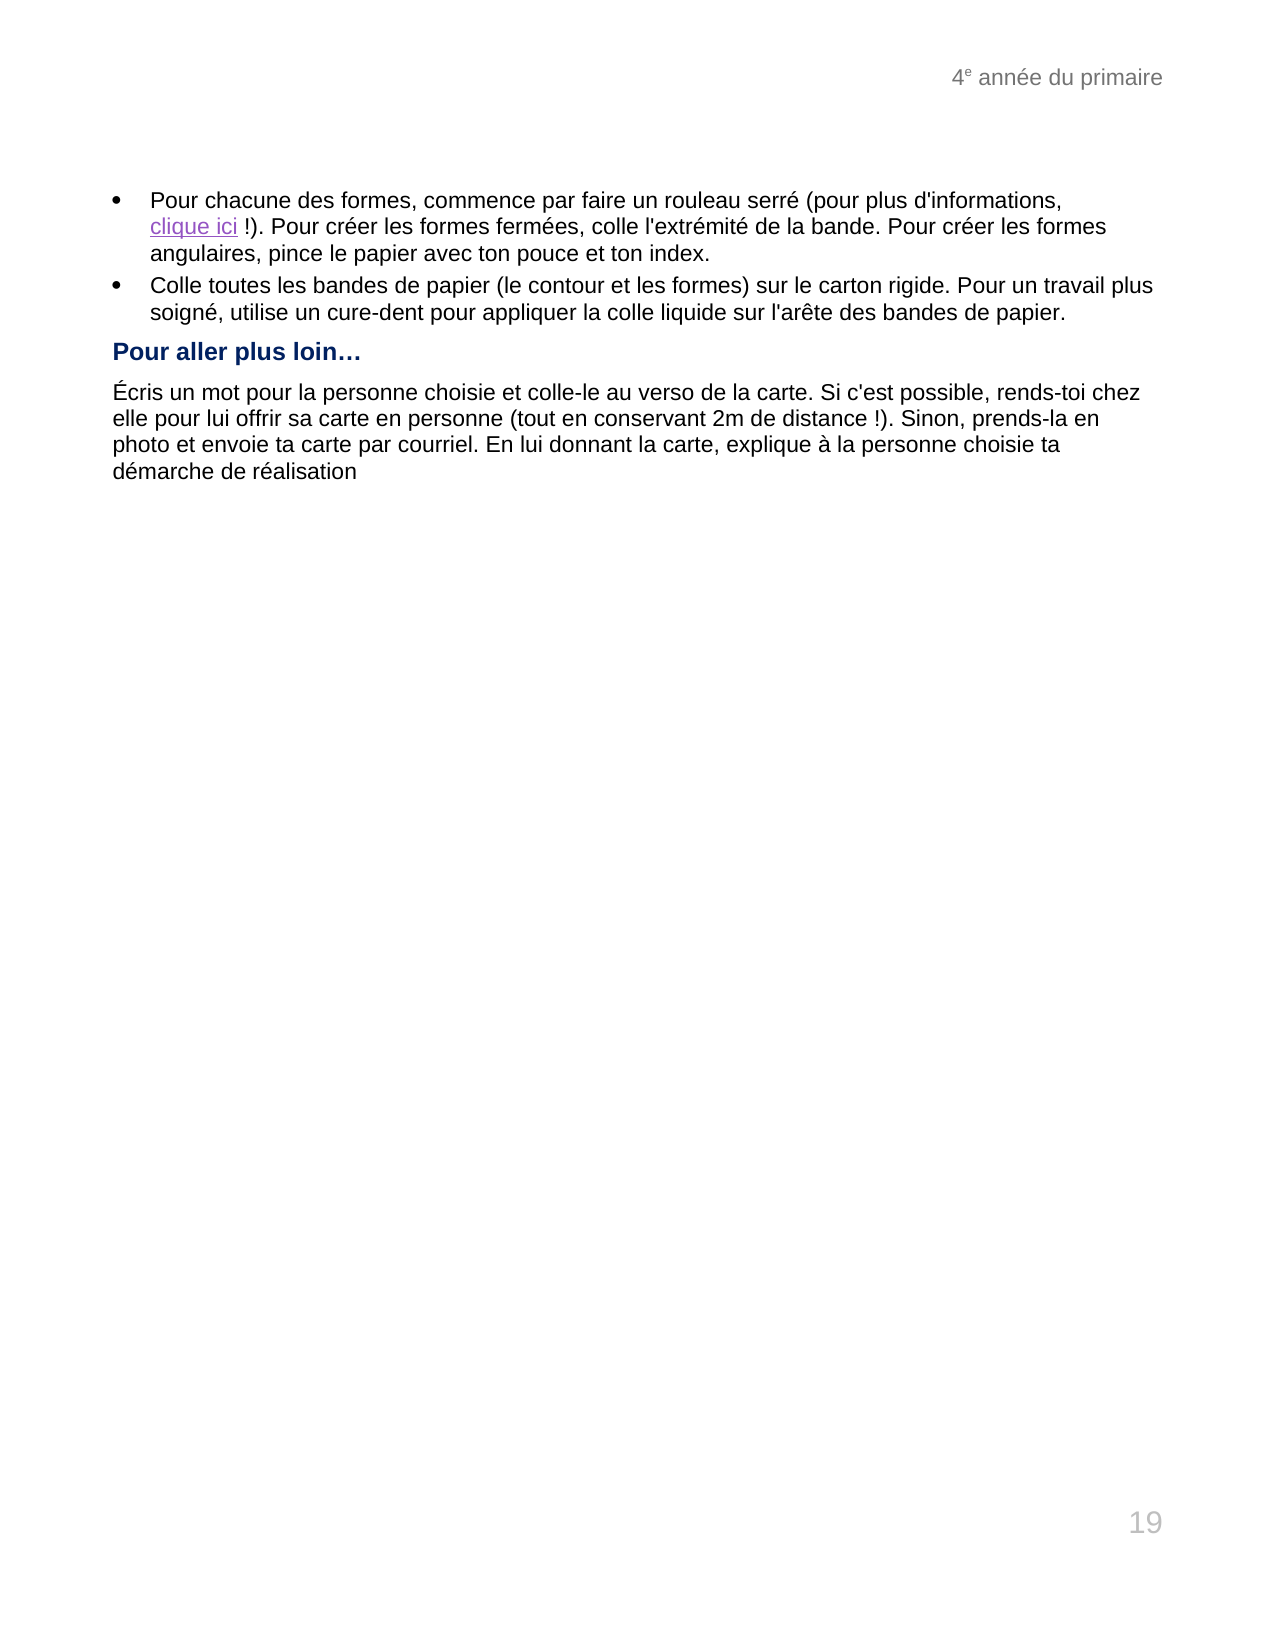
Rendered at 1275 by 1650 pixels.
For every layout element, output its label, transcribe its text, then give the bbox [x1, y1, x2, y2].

text Colle toutes les bandes de papier (le contour et les formes) sur le carton rigide. Pour un travail plus soigné, utilise un cure-dent pour appliquer la colle liquide sur l'arête des bandes de papier. [112, 272, 1163, 325]
text Écris un mot pour la personne choisie et colle-le au verso de la carte. Si c'est possible, rends-toi chez elle pour lui offrir sa carte en personne (tout en conservant 2m de distance !). Sinon, prends-la en photo et envoie ta carte par courriel. En lui donnant la carte, explique à la personne choisie ta démarche de réalisation [112, 379, 1163, 484]
text Pour chacune des formes, commence par faire un rouleau serré (pour plus d'informations, clique ici !). Pour créer les formes fermées, colle l'extrémité de la bande. Pour créer les formes angulaires, pince le papier avec ton pouce et ton index. [112, 187, 1163, 266]
text Pour aller plus loin… [112, 337, 1163, 366]
